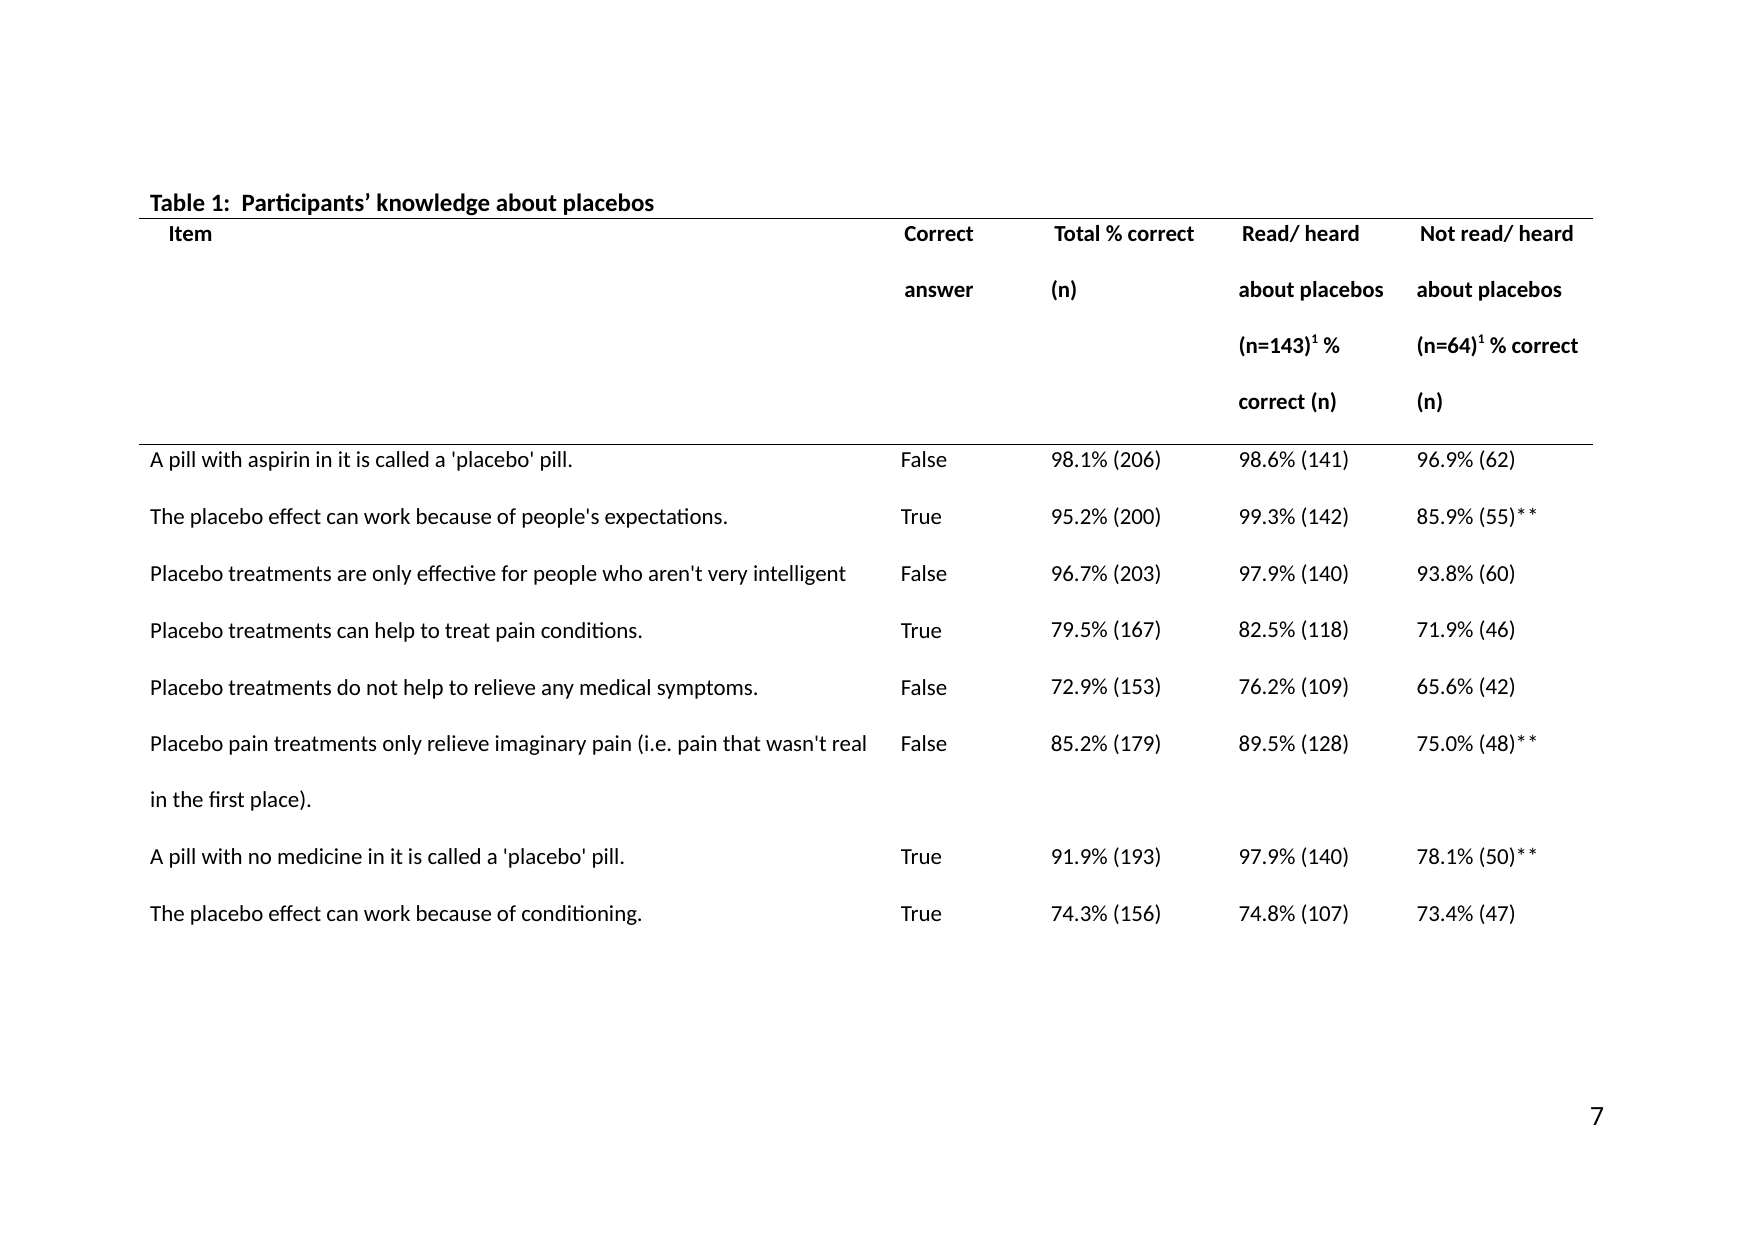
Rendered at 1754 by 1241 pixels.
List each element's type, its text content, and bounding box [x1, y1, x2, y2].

table_cell 91.9% (193) [1039, 842, 1227, 899]
table_cell 73.4% (47) [1405, 899, 1593, 956]
table_cell Placebo pain treatments only relieve imaginary pain (i.e. pain that wasn't real in the first place). [139, 729, 889, 842]
table_cell 78.1% (50)** [1405, 842, 1593, 899]
table_cell A pill with aspirin in it is called a 'placebo' pill. [139, 445, 889, 502]
table_cell Placebo treatments do not help to relieve any medical symptoms. [139, 673, 889, 729]
table_cell 75.0% (48)** [1405, 729, 1593, 842]
table_cell False [889, 729, 1039, 842]
table_cell 97.9% (140) [1227, 559, 1405, 616]
table_cell 89.5% (128) [1227, 729, 1405, 842]
table_cell 98.6% (141) [1227, 445, 1405, 502]
table_cell A pill with no medicine in it is called a 'placebo' pill. [139, 842, 889, 899]
table_cell Placebo treatments are only effective for people who aren't very intelligent [139, 559, 889, 616]
table_header Not read/ heard about placebos (n=64)1 % correct (n) [1405, 219, 1593, 444]
table_cell 76.2% (109) [1227, 673, 1405, 729]
table_cell 96.7% (203) [1039, 559, 1227, 616]
table_cell 82.5% (118) [1227, 616, 1405, 672]
table_cell True [889, 899, 1039, 956]
table_cell 65.6% (42) [1405, 673, 1593, 729]
table_header Read/ heard about placebos (n=143)1 % correct (n) [1227, 219, 1405, 444]
table_cell 95.2% (200) [1039, 502, 1227, 559]
table_cell 72.9% (153) [1039, 673, 1227, 729]
table_cell 98.1% (206) [1039, 445, 1227, 502]
table_header Total % correct (n) [1039, 219, 1227, 444]
table_cell 79.5% (167) [1039, 616, 1227, 672]
table_cell 74.3% (156) [1039, 899, 1227, 956]
table_cell 96.9% (62) [1405, 445, 1593, 502]
table_cell False [889, 559, 1039, 616]
table_cell 85.2% (179) [1039, 729, 1227, 842]
table_cell 85.9% (55)** [1405, 502, 1593, 559]
table_cell True [889, 502, 1039, 559]
table_header Correct answer [889, 219, 1039, 444]
table_cell 74.8% (107) [1227, 899, 1405, 956]
table_cell 97.9% (140) [1227, 842, 1405, 899]
table_cell 71.9% (46) [1405, 616, 1593, 672]
table_cell The placebo effect can work because of people's expectations. [139, 502, 889, 559]
table_cell 93.8% (60) [1405, 559, 1593, 616]
table_cell Placebo treatments can help to treat pain conditions. [139, 616, 889, 672]
table_cell True [889, 842, 1039, 899]
table_cell The placebo effect can work because of conditioning. [139, 899, 889, 956]
table_cell True [889, 616, 1039, 672]
table_cell False [889, 445, 1039, 502]
table_header Item [139, 219, 889, 444]
table_cell False [889, 673, 1039, 729]
table_cell 99.3% (142) [1227, 502, 1405, 559]
text Table 1: Participants’ knowledge about placebos [150, 187, 1604, 218]
